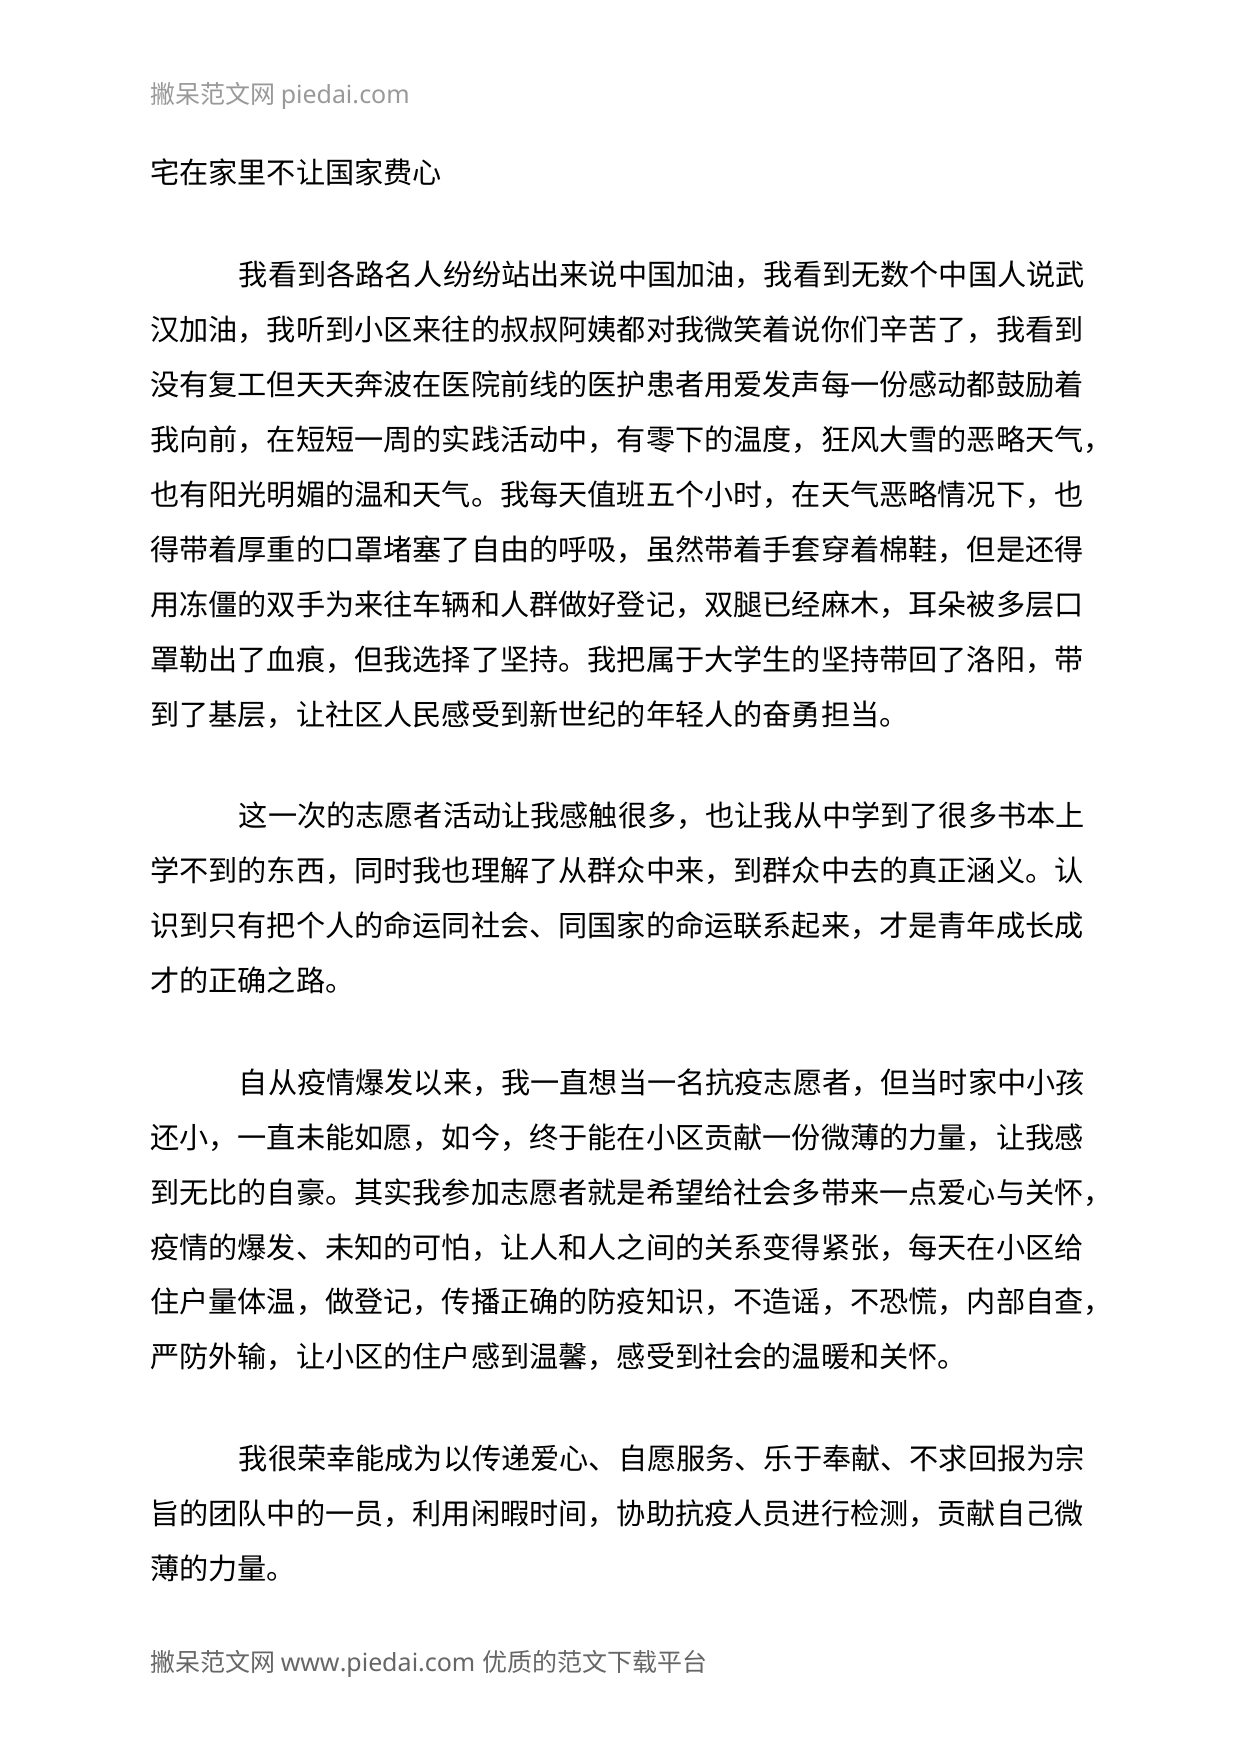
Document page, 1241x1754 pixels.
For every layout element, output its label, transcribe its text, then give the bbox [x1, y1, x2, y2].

text 自从疫情爆发以来，我一直想当一名抗疫志愿者，但当时家中小孩还小，一直未能如愿，如今，终于能在小区贡献一份微薄的力量，让我感到无比的自豪。其实我参加志愿者就是希望给社会多带来一点爱心与关怀，疫情的爆发、未知的可怕，让人和人之间的关系变得紧张，每天在小区给住户量体温，做登记，传播正确的防疫知识，不造谣，不恐慌，内部自查，严防外输，让小区的住户感到温馨，感受到社会的温暖和关怀。 [150, 1059, 1090, 1376]
text 这一次的志愿者活动让我感触很多，也让我从中学到了很多书本上学不到的东西，同时我也理解了从群众中来，到群众中去的真正涵义。认识到只有把个人的命运同社会、同国家的命运联系起来，才是青年成长成才的正确之路。 [150, 793, 1090, 1000]
text 我很荣幸能成为以传递爱心、自愿服务、乐于奉献、不求回报为宗旨的团队中的一员，利用闲暇时间，协助抗疫人员进行检测，贡献自己微薄的力量。 [150, 1436, 1090, 1588]
text 我看到各路名人纷纷站出来说中国加油，我看到无数个中国人说武汉加油，我听到小区来往的叔叔阿姨都对我微笑着说你们辛苦了，我看到没有复工但天天奔波在医院前线的医护患者用爱发声每一份感动都鼓励着我向前，在短短一周的实践活动中，有零下的温度，狂风大雪的恶略天气，也有阳光明媚的温和天气。我每天值班五个小时，在天气恶略情况下，也得带着厚重的口罩堵塞了自由的呼吸，虽然带着手套穿着棉鞋，但是还得用冻僵的双手为来往车辆和人群做好登记，双腿已经麻木，耳朵被多层口罩勒出了血痕，但我选择了坚持。我把属于大学生的坚持带回了洛阳，带到了基层，让社区人民感受到新世纪的年轻人的奋勇担当。 [150, 252, 1090, 733]
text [150, 150, 1090, 192]
